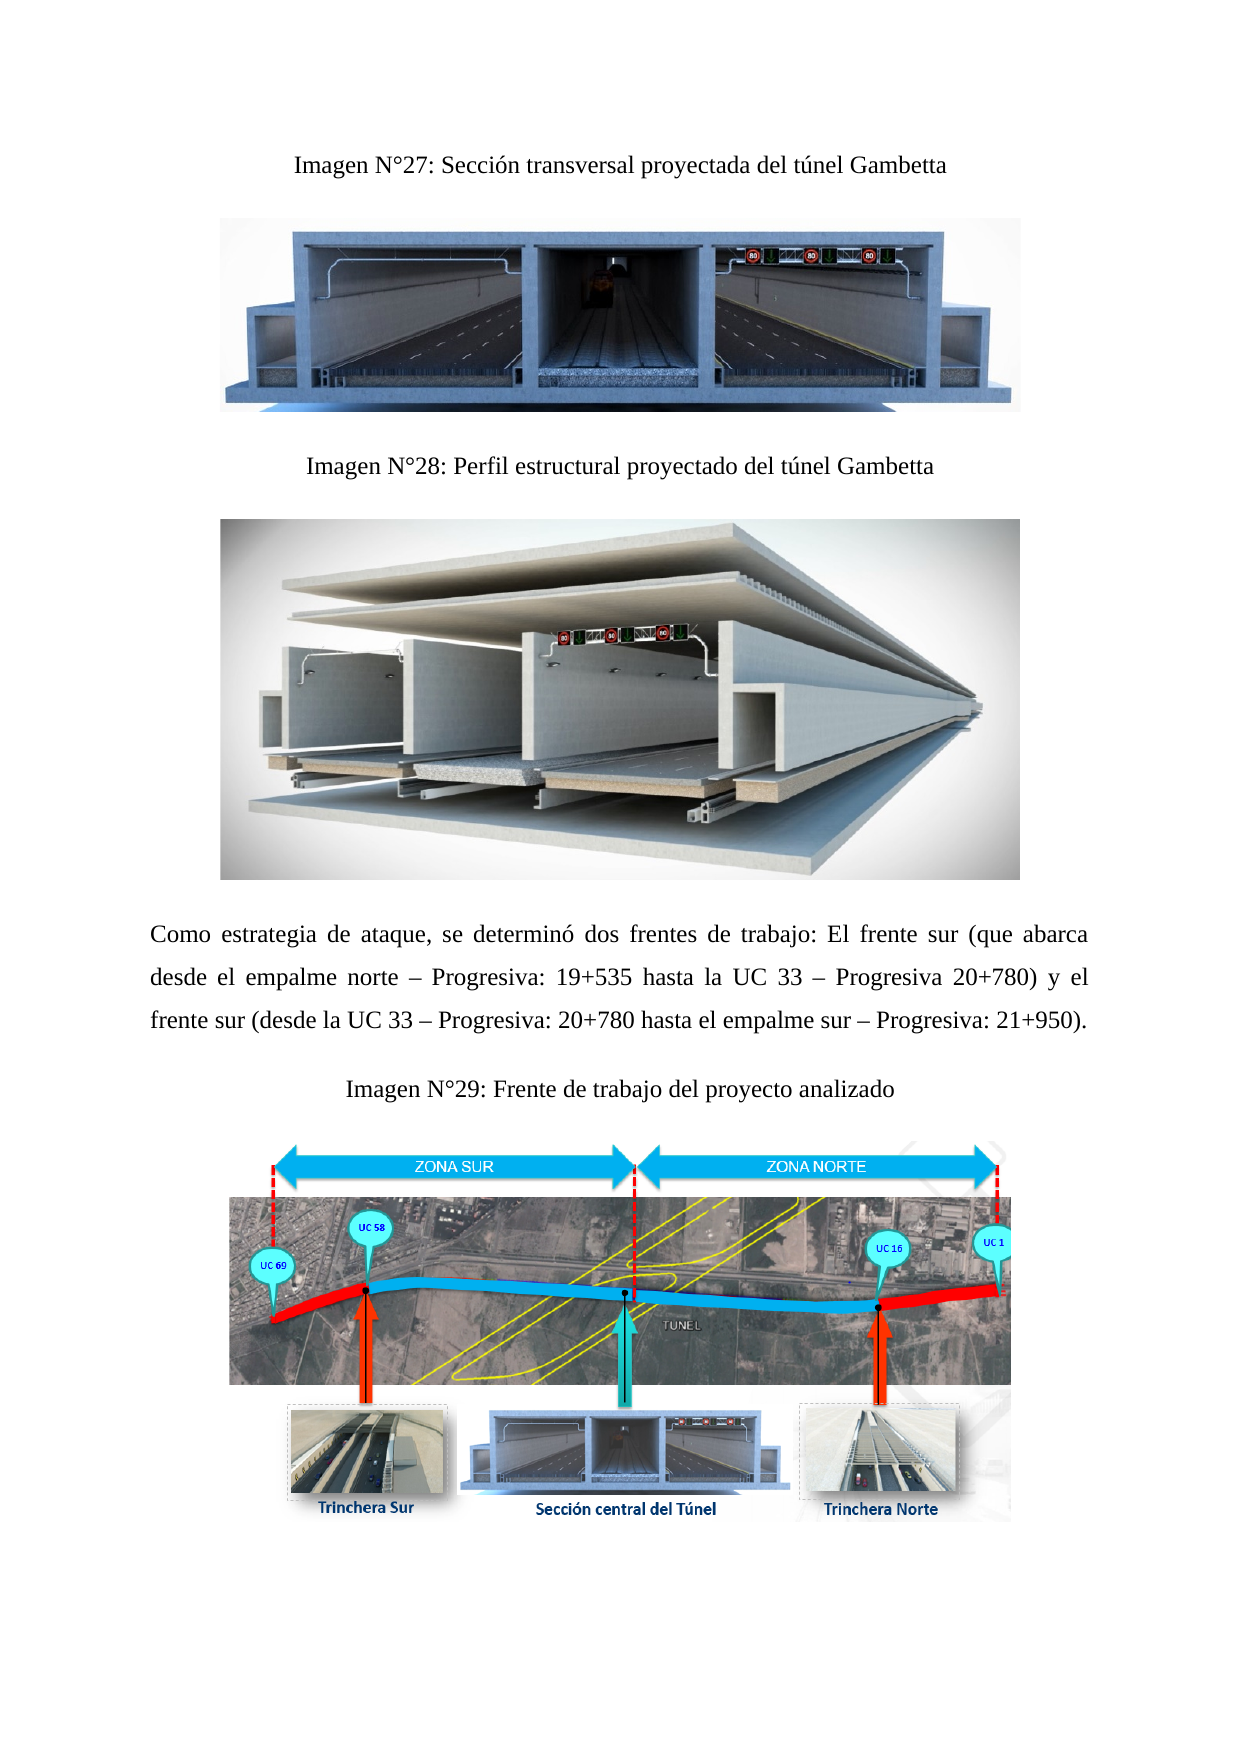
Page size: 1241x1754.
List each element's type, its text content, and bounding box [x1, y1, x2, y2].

text Imagen N°28: Perfil estructural proyectado del túnel Gambetta [150, 451, 1090, 480]
text Como estrategia de ataque, se determinó dos frentes de trabajo: El frente sur (que abarca desde el empalme norte – Progresiva: 19+535 hasta la UC 33 – Progresiva 20+780) y el frente sur (desde la UC 33 – Progresiva: 20+780 hasta el empalme sur – Progresiva: 21+950). [150, 919, 1090, 1034]
picture [219, 218, 1021, 412]
text Imagen N°29: Frente de trabajo del proyecto analizado [150, 1074, 1090, 1102]
picture [229, 1141, 1011, 1522]
text Imagen N°27: Sección transversal proyectada del túnel Gambetta [150, 150, 1090, 179]
picture [220, 519, 1020, 880]
